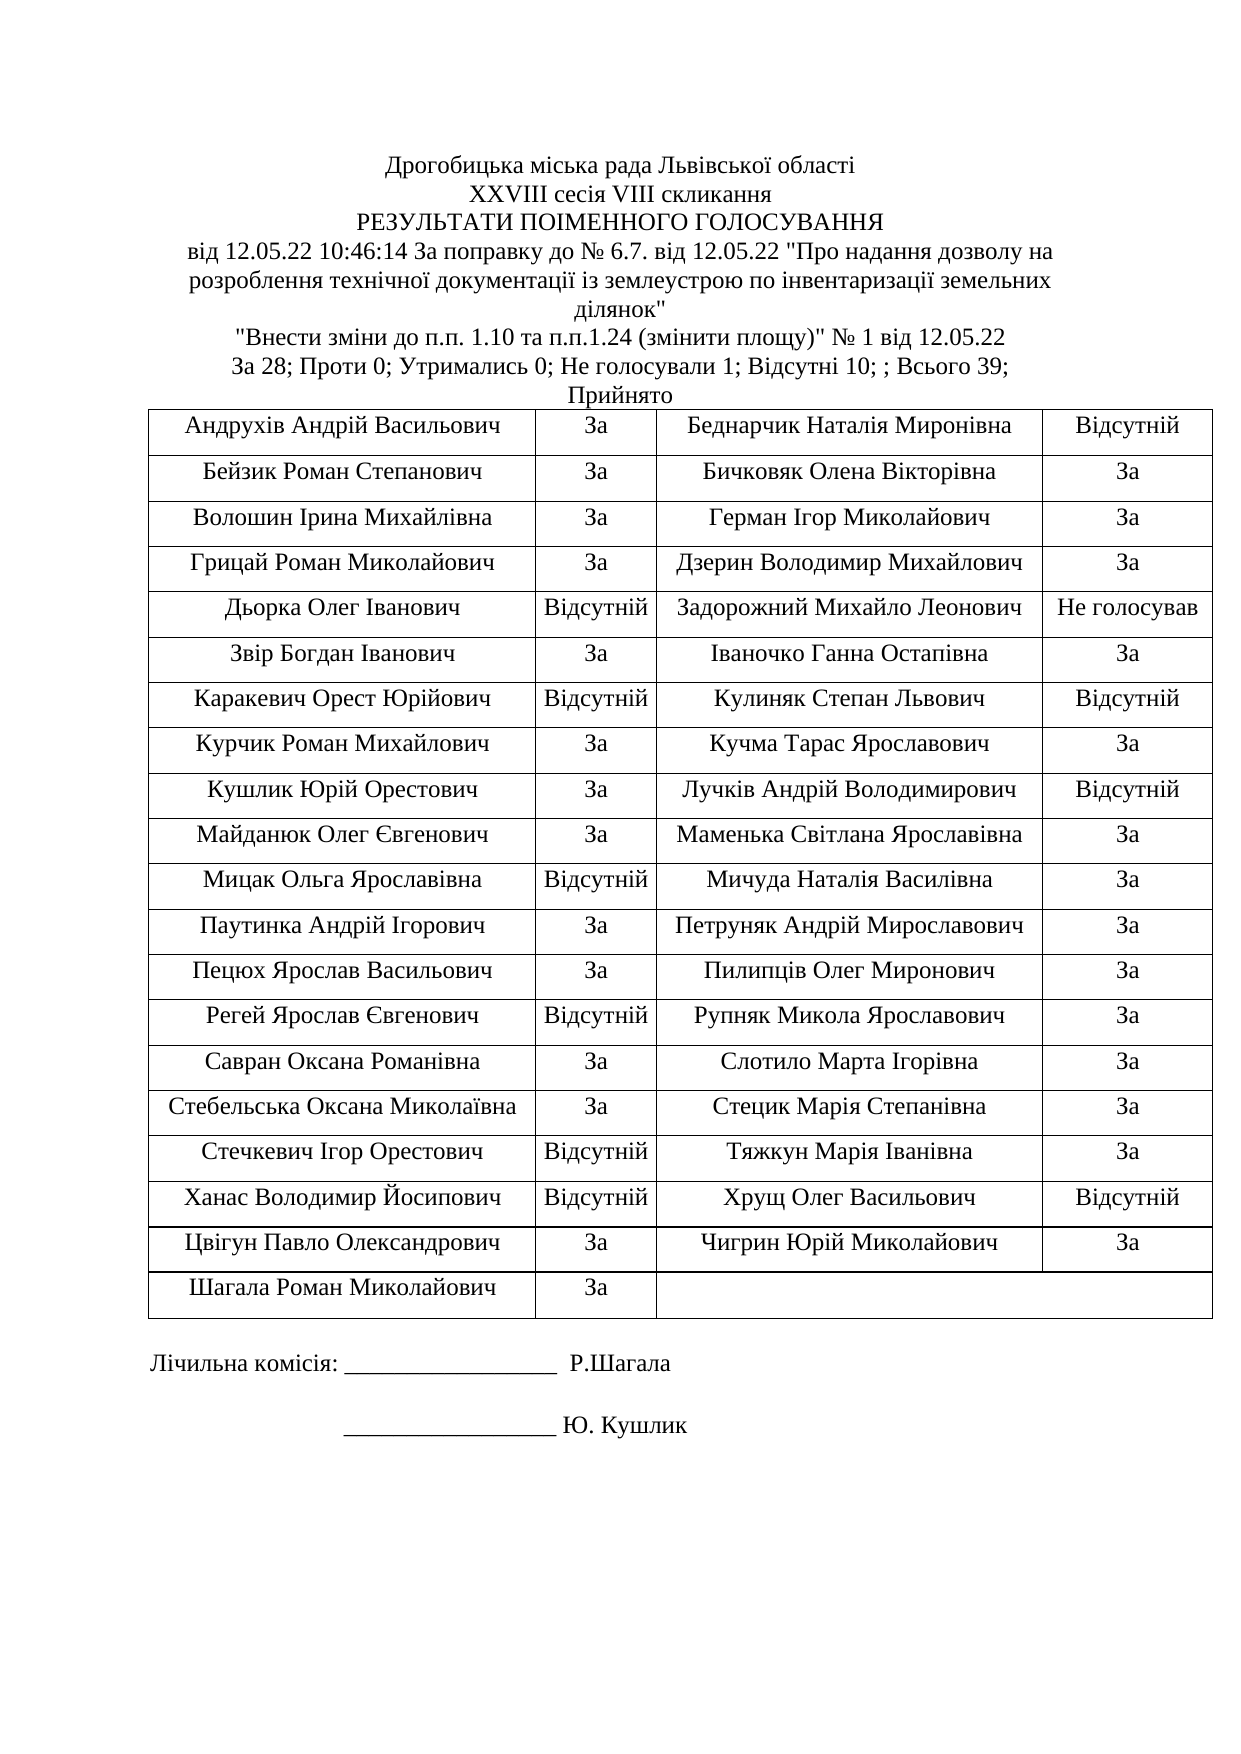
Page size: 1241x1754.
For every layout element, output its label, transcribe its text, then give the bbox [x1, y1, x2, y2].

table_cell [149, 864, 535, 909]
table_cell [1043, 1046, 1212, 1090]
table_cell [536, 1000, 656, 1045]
text від 12.05.22 10:46:14 За поправку до № 6.7. від 12.05.22 "Про надання дозволу на розроблення технічної документації із землеустрою по інвентаризації земельних [150, 236, 1090, 294]
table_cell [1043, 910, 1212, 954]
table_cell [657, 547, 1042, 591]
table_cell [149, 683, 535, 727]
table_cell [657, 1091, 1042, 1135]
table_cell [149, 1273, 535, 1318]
text Лічильна комісія: _________________ Р.Шагала [150, 1348, 1090, 1376]
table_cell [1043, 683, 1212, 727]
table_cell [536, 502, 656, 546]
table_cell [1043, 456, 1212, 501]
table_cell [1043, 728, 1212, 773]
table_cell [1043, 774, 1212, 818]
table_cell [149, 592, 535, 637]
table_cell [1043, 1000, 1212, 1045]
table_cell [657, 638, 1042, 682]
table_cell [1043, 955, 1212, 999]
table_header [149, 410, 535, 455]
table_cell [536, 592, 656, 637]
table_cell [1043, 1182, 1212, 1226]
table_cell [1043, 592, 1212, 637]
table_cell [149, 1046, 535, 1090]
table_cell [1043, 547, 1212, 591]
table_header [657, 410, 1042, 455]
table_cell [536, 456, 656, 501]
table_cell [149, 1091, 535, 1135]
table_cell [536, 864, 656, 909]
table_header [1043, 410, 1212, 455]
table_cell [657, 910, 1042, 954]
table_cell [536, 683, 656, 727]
text XXVIII сесія VIII скликання [150, 179, 1090, 207]
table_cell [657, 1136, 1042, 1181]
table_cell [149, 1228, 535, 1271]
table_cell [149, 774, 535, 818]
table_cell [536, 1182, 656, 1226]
text РЕЗУЛЬТАТИ ПОІМЕННОГО ГОЛОСУВАННЯ [150, 207, 1090, 236]
text Дрогобицька міська рада Львівської області [150, 150, 1090, 179]
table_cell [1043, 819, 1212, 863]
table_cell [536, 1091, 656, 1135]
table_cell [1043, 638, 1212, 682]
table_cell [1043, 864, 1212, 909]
text ділянок" [150, 294, 1090, 322]
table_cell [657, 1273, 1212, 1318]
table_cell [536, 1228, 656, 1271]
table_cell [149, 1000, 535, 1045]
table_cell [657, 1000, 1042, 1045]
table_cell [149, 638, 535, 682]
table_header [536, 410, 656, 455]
text За 28; Проти 0; Утримались 0; Не голосували 1; Відсутні 10; ; Всього 39; [150, 351, 1090, 380]
text "Внести зміни до п.п. 1.10 та п.п.1.24 (змінити площу)" № 1 від 12.05.22 [150, 322, 1090, 351]
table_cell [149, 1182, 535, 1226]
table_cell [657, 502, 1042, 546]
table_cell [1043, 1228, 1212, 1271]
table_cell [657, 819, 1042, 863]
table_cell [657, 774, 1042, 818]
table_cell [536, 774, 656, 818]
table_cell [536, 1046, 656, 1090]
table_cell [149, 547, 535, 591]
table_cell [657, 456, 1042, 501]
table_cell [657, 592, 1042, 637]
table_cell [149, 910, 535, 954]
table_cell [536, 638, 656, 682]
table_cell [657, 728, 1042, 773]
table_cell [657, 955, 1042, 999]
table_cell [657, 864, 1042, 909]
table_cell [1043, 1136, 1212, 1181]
text _________________ Ю. Кушлик [150, 1411, 1090, 1439]
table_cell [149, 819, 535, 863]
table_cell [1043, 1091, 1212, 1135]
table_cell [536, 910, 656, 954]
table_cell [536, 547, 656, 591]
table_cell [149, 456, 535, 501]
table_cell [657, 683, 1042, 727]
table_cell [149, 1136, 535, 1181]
text Прийнято [150, 380, 1090, 409]
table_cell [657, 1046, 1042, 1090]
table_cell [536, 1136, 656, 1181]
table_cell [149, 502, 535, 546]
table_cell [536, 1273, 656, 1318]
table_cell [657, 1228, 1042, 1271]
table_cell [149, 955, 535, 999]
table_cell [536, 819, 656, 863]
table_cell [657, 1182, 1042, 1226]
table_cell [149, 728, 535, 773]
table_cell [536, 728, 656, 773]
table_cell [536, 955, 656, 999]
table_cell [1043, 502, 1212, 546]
